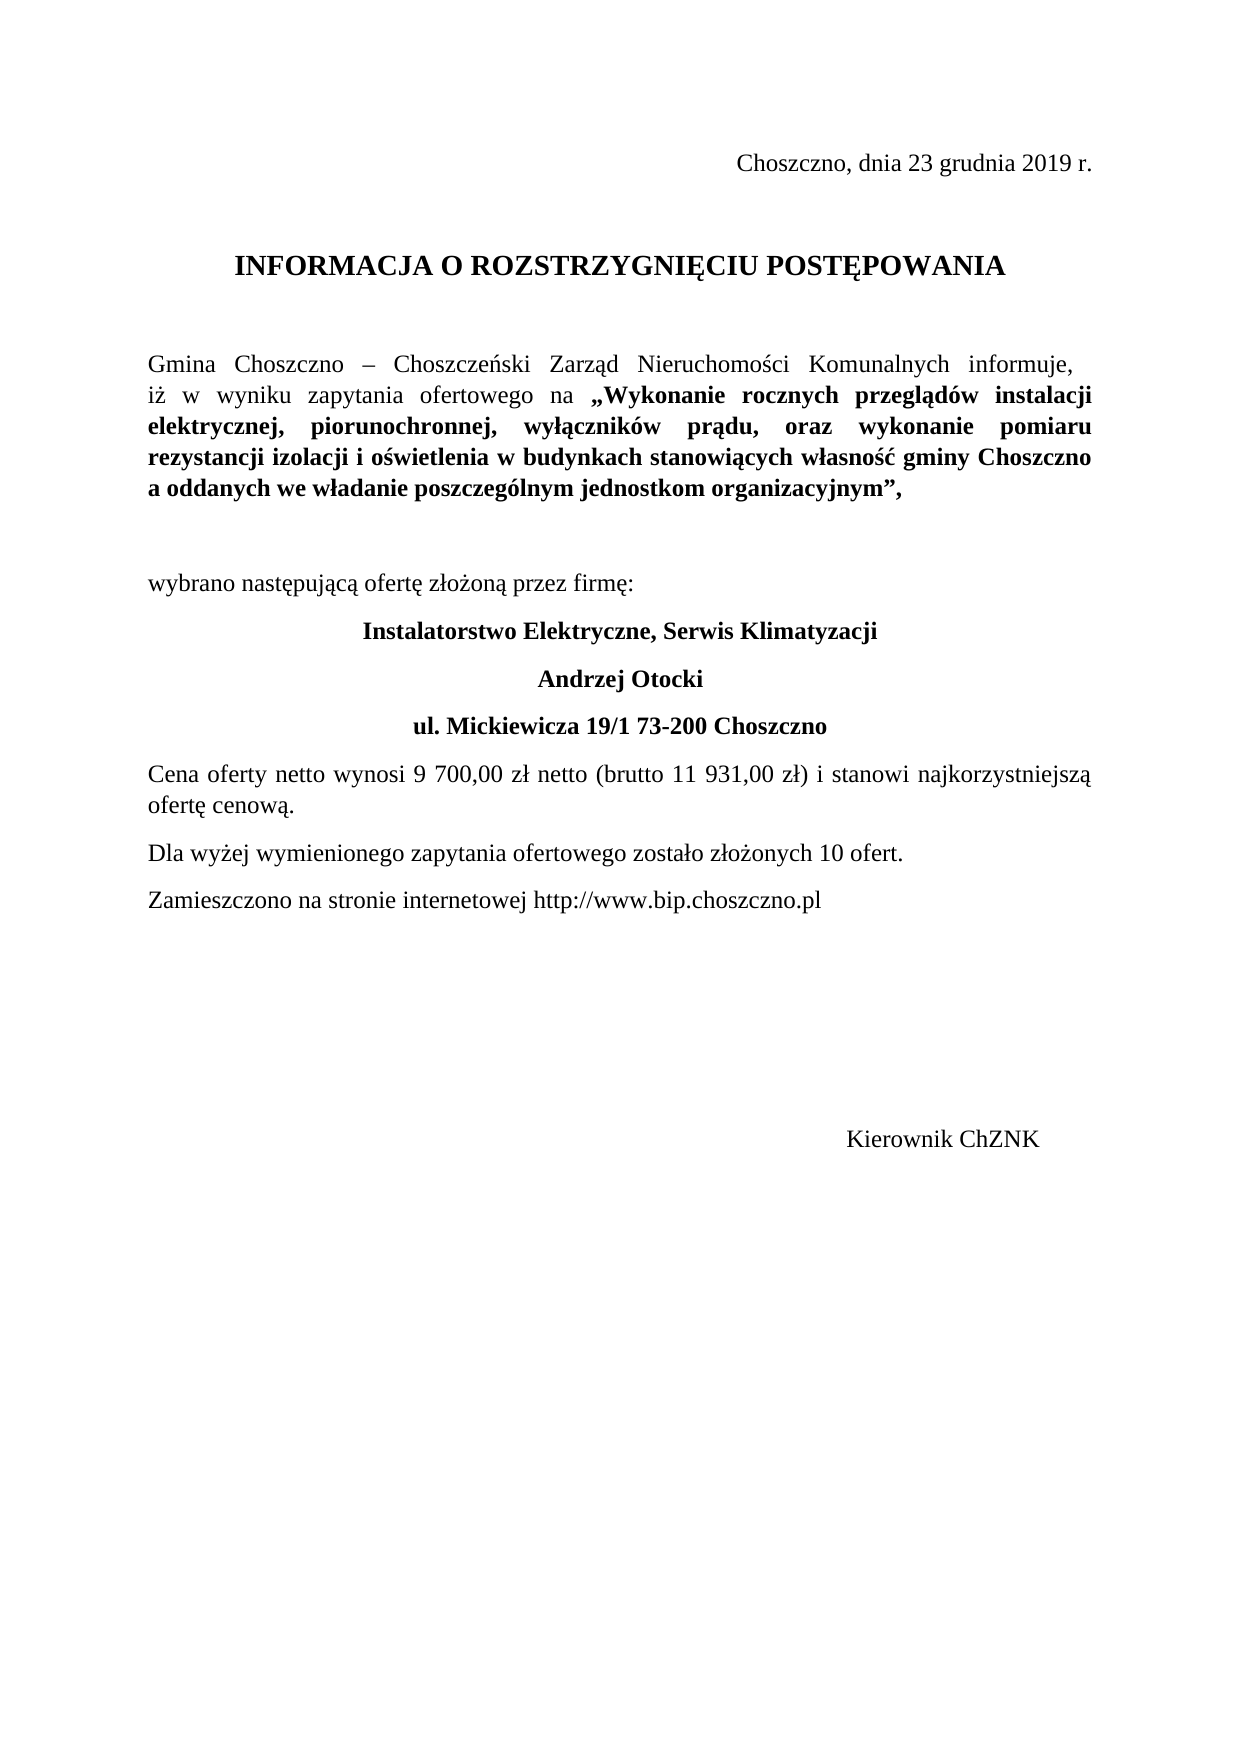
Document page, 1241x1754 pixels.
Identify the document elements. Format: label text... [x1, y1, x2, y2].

text Cena oferty netto wynosi 9 700,00 zł netto (brutto 11 931,00 zł) i stanowi najkorzystniejszą ofertę cenową. [148, 759, 1093, 819]
text Dla wyżej wymienionego zapytania ofertowego zostało złożonych 10 ofert. [148, 838, 1093, 867]
text wybrano następującą ofertę złożoną przez firmę: [148, 568, 1093, 597]
text Choszczno, dnia 23 grudnia 2019 r. [148, 148, 1093, 176]
text Instalatorstwo Elektryczne, Serwis Klimatyzacji [148, 616, 1093, 645]
text ul. Mickiewicza 19/1 73-200 Choszczno [148, 711, 1093, 740]
text Informacja o rozstrzygnięciu postępowania [148, 248, 1093, 282]
text Kierownik ChZNK [148, 1124, 1093, 1153]
text Gmina Choszczno – Choszczeński Zarząd Nieruchomości Komunalnych informuje, iż w wyniku zapytania ofertowego na „Wykonanie rocznych przeglądów instalacji elektrycznej, piorunochronnej, wyłączników prądu, oraz wykonanie pomiaru rezystancji izolacji i oświetlenia w budynkach stanowiących własność gminy Choszczno a oddanych we władanie poszczególnym jednostkom organizacyjnym”, [148, 349, 1093, 502]
text Zamieszczono na stronie internetowej http://www.bip.choszczno.pl [148, 886, 1093, 914]
text Andrzej Otocki [148, 664, 1093, 692]
